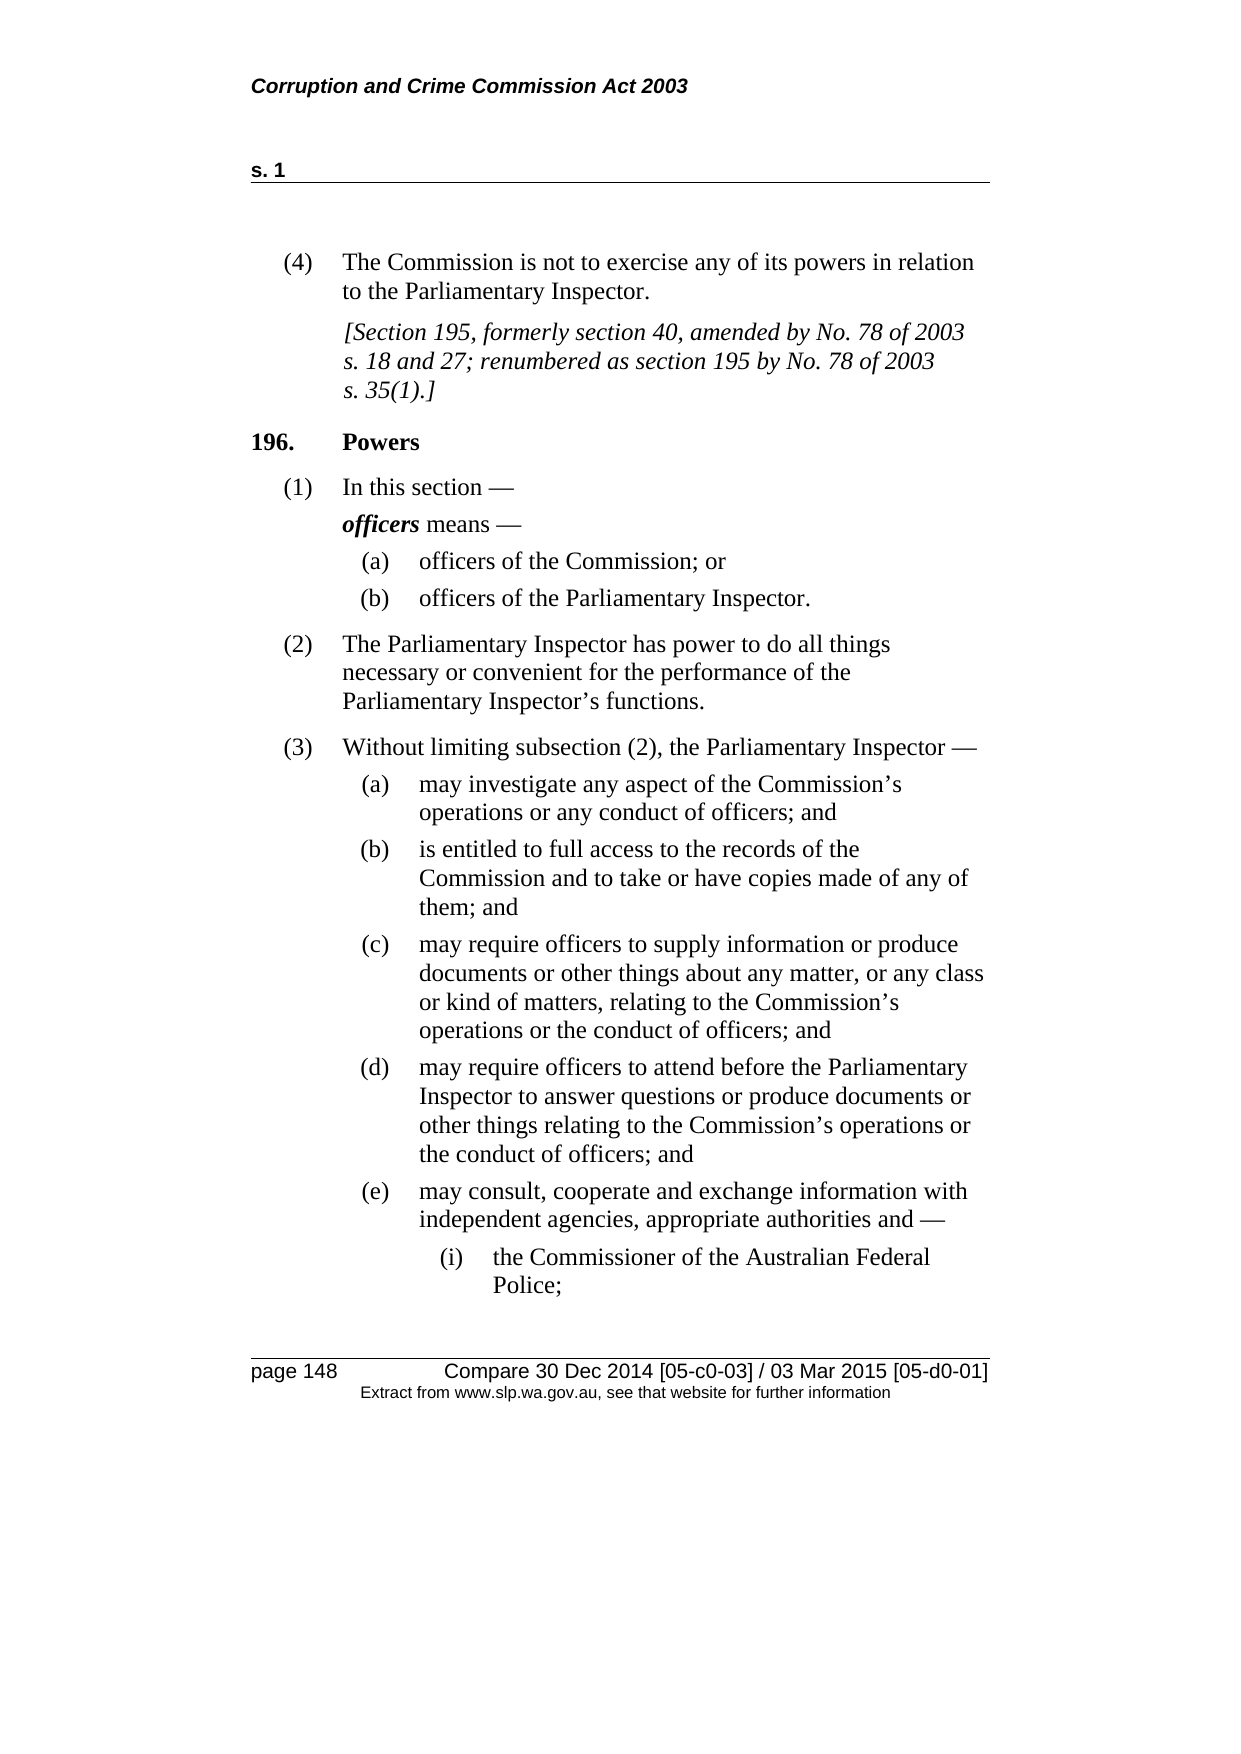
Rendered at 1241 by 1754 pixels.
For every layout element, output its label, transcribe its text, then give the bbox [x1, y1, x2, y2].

text (d) may require officers to attend before the Parliamentary Inspector to answer questions or produce documents or other things relating to the Commission’s operations or the conduct of officers; and [251, 1052, 990, 1167]
text (b) is entitled to full access to the records of the Commission and to take or have copies made of any of them; and [251, 834, 990, 921]
text (i) the Commissioner of the Australian Federal Police; [251, 1242, 990, 1299]
text (1) In this section — [251, 472, 990, 501]
text (b) officers of the Parliamentary Inspector. [251, 583, 990, 612]
text [Section 195, formerly section 40, amended by No. 78 of 2003 s. 18 and 27; renumbered as section 195 by No. 78 of 2003 s. 35(1).] [251, 317, 990, 404]
text officers means — [251, 509, 990, 538]
text (c) may require officers to supply information or produce documents or other things about any matter, or any class or kind of matters, relating to the Commission’s operations or the conduct of officers; and [251, 929, 990, 1044]
text (a) officers of the Commission; or [251, 546, 990, 575]
text (2) The Parliamentary Inspector has power to do all things necessary or convenient for the performance of the Parliamentary Inspector’s functions. [251, 629, 990, 715]
subtitle 196. Powers [251, 427, 990, 455]
text (3) Without limiting subsection (2), the Parliamentary Inspector — [251, 732, 990, 760]
text (e) may consult, cooperate and exchange information with independent agencies, appropriate authorities and — [251, 1176, 990, 1233]
text (a) may investigate any aspect of the Commission’s operations or any conduct of officers; and [251, 769, 990, 826]
text (4) The Commission is not to exercise any of its powers in relation to the Parliamentary Inspector. [251, 247, 990, 305]
